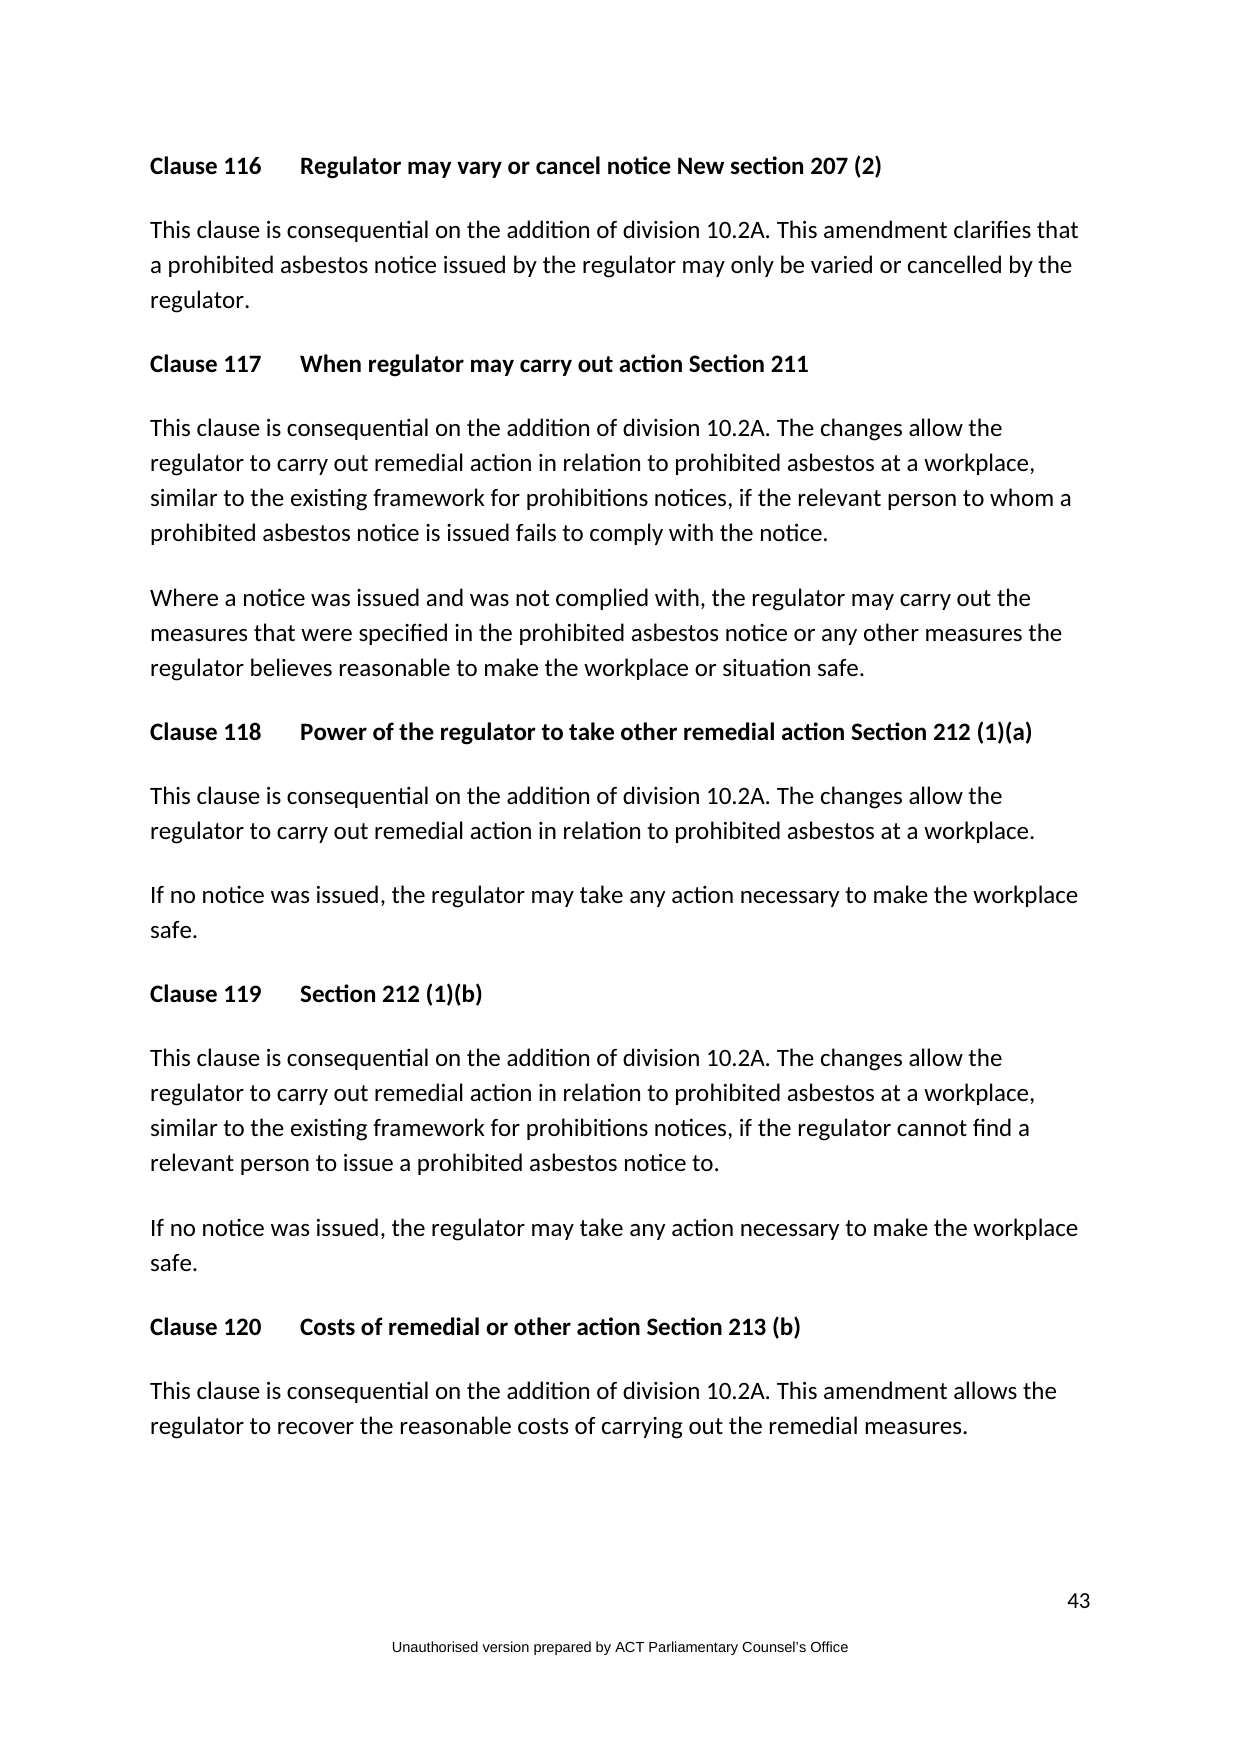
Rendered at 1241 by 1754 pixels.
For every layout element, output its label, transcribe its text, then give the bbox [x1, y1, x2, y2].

text This clause is consequential on the addition of division 10.2A. This amendment allows the regulator to recover the reasonable costs of carrying out the remedial measures. [150, 1375, 1090, 1441]
list Section 212 (1)(b) [150, 978, 1090, 1009]
list Regulator may vary or cancel notice New section 207 (2) [150, 150, 1090, 181]
text If no notice was issued, the regulator may take any action necessary to make the workplace safe. [150, 879, 1090, 945]
list Power of the regulator to take other remedial action Section 212 (1)(a) [150, 716, 1090, 746]
text Where a notice was issued and was not complied with, the regulator may carry out the measures that were specified in the prohibited asbestos notice or any other measures the regulator believes reasonable to make the workplace or situation safe. [150, 582, 1090, 682]
text This clause is consequential on the addition of division 10.2A. The changes allow the regulator to carry out remedial action in relation to prohibited asbestos at a workplace, similar to the existing framework for prohibitions notices, if the relevant person to whom a prohibited asbestos notice is issued fails to comply with the notice. [150, 412, 1090, 548]
text This clause is consequential on the addition of division 10.2A. This amendment clarifies that a prohibited asbestos notice issued by the regulator may only be varied or cancelled by the regulator. [150, 214, 1090, 315]
text This clause is consequential on the addition of division 10.2A. The changes allow the regulator to carry out remedial action in relation to prohibited asbestos at a workplace, similar to the existing framework for prohibitions notices, if the regulator cannot find a relevant person to issue a prohibited asbestos notice to. [150, 1042, 1090, 1178]
text This clause is consequential on the addition of division 10.2A. The changes allow the regulator to carry out remedial action in relation to prohibited asbestos at a workplace. [150, 780, 1090, 846]
list When regulator may carry out action Section 211 [150, 348, 1090, 379]
list Costs of remedial or other action Section 213 (b) [150, 1311, 1090, 1341]
text If no notice was issued, the regulator may take any action necessary to make the workplace safe. [150, 1212, 1090, 1277]
